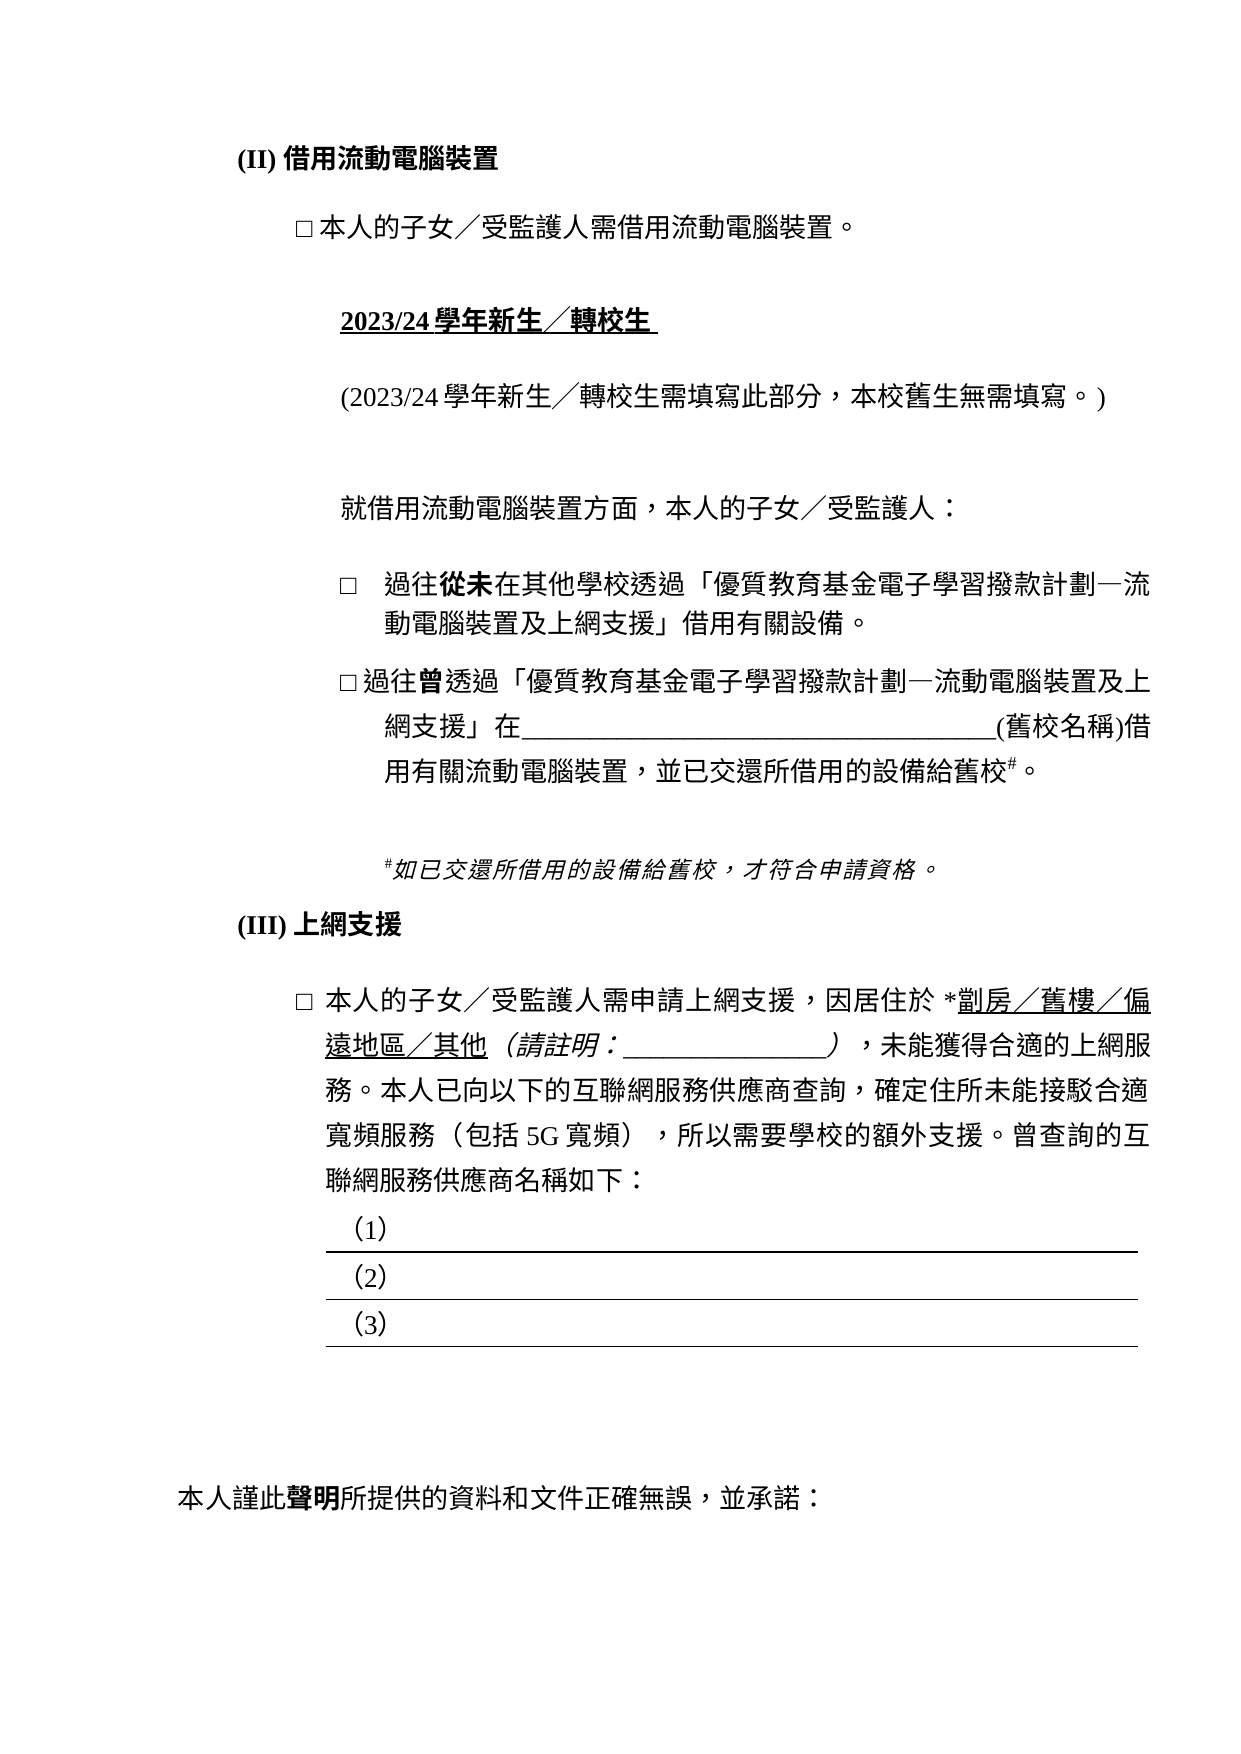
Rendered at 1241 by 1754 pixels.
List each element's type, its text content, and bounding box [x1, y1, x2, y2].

text 就借用流動電腦裝置方面，本人的子女／受監護人： [340, 469, 1152, 544]
table_cell （2） [326, 1253, 1137, 1299]
table_header （1） [326, 1204, 1137, 1251]
text (II) 借用流動電腦裝置 [237, 119, 1152, 194]
text □ 本人的子女／受監護人需借用流動電腦裝置。 [263, 213, 1189, 244]
table_cell （3） [326, 1300, 1137, 1346]
text #如已交還所借用的設備給舊校，才符合申請資格。 [322, 851, 1152, 885]
text (III) 上網支援 [237, 885, 1152, 960]
text 本人謹此聲明所提供的資料和文件正確無誤，並承諾： [178, 1459, 1152, 1534]
text □ 過往從未在其他學校透過「優質教育基金電子學習撥款計劃—流動電腦裝置及上網支援」借用有關設備。 [340, 563, 1152, 641]
text 2023/24學年新生╱轉校生 [340, 281, 1152, 356]
text □ 本人的子女／受監護人需申請上網支援，因居住於 *劏房／舊樓／偏遠地區／其他（請註明：_______________），未能獲得合適的上網服務。本人已向以下的互聯網服務供應商查詢，確定住所未能接駁合適寬頻服務（包括5G寬頻），所以需要學校的額外支援。曾查詢的互聯網服務供應商名稱如下： [296, 978, 1152, 1198]
text □ 過往曾透過「優質教育基金電子學習撥款計劃—流動電腦裝置及上網支援」在___________________________________(舊校名稱)借用有關流動電腦裝置，並已交還所借用的設備給舊校#。 [340, 660, 1152, 789]
text (2023/24學年新生╱轉校生需填寫此部分，本校舊生無需填寫。) [340, 356, 1152, 431]
